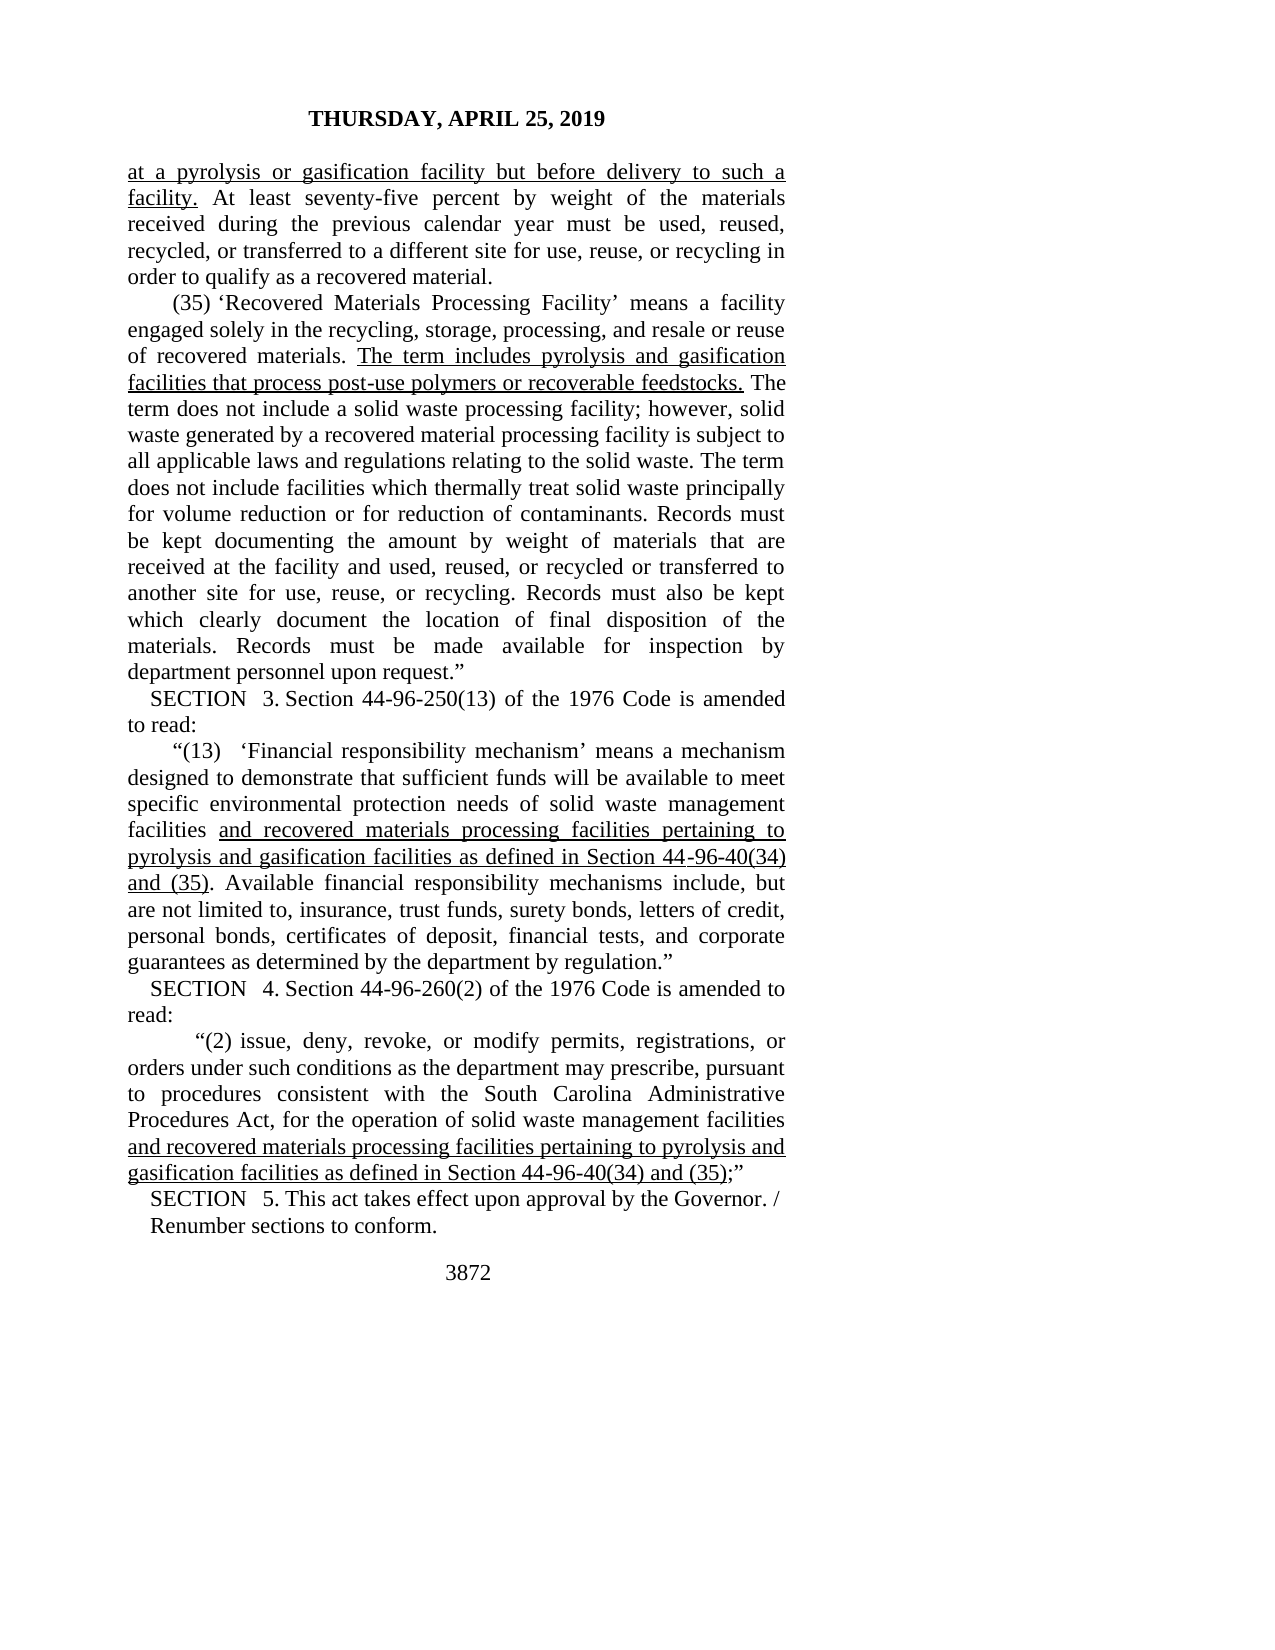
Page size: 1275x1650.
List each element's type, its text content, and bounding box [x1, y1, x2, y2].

text Renumber sections to conform. [127, 1212, 786, 1238]
text (35) ‘Recovered Materials Processing Facility’ means a facility engaged solely in the recycling, storage, processing, and resale or reuse of recovered materials. The term includes pyrolysis and gasification facilities that process post-use polymers or recoverable feedstocks. The term does not include a solid waste processing facility; however, solid waste generated by a recovered material processing facility is subject to all applicable laws and regulations relating to the solid waste. The term does not include facilities which thermally treat solid waste principally for volume reduction or for reduction of contaminants. Records must be kept documenting the amount by weight of materials that are received at the facility and used, reused, or recycled or transferred to another site for use, reuse, or recycling. Records must also be kept which clearly document the location of final disposition of the materials. Records must be made available for inspection by department personnel upon request.” [127, 289, 786, 685]
text SECTION 4. Section 44-96-260(2) of the 1976 Code is amended to read: [127, 975, 786, 1027]
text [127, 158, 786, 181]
text SECTION 5. This act takes effect upon approval by the Governor. / [127, 1186, 786, 1212]
text “(13) ‘Financial responsibility mechanism’ means a mechanism designed to demonstrate that sufficient funds will be available to meet specific environmental protection needs of solid waste management facilities and recovered materials processing facilities pertaining to pyrolysis and gasification facilities as defined in Section 44-96-40(34) and (35). Available financial responsibility mechanisms include, but are not limited to, insurance, trust funds, surety bonds, letters of credit, personal bonds, certificates of deposit, financial tests, and corporate guarantees as determined by the department by regulation.” [127, 867, 786, 975]
text SECTION 3. Section 44-96-250(13) of the 1976 Code is amended to read: [127, 685, 786, 737]
text “(2) issue, deny, revoke, or modify permits, registrations, or orders under such conditions as the department may prescribe, pursuant to procedures consistent with the South Carolina Administrative Procedures Act, for the operation of solid waste management facilities and recovered materials processing facilities pertaining to pyrolysis and gasification facilities as defined in Section 44-96-40(34) and (35);” [127, 1027, 786, 1156]
text “(13) ‘Financial responsibility mechanism’ means a mechanism designed to demonstrate that sufficient funds will be available to meet specific environmental protection needs of solid waste management facilities and recovered materials processing facilities pertaining to pyrolysis and gasification facilities as defined in Section 44-96-40(34) and (35). Available financial responsibility mechanisms include, but are not limited to, insurance, trust funds, surety bonds, letters of credit, personal bonds, certificates of deposit, financial tests, and corporate guarantees as determined by the department by regulation.” [127, 737, 786, 866]
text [127, 182, 786, 289]
